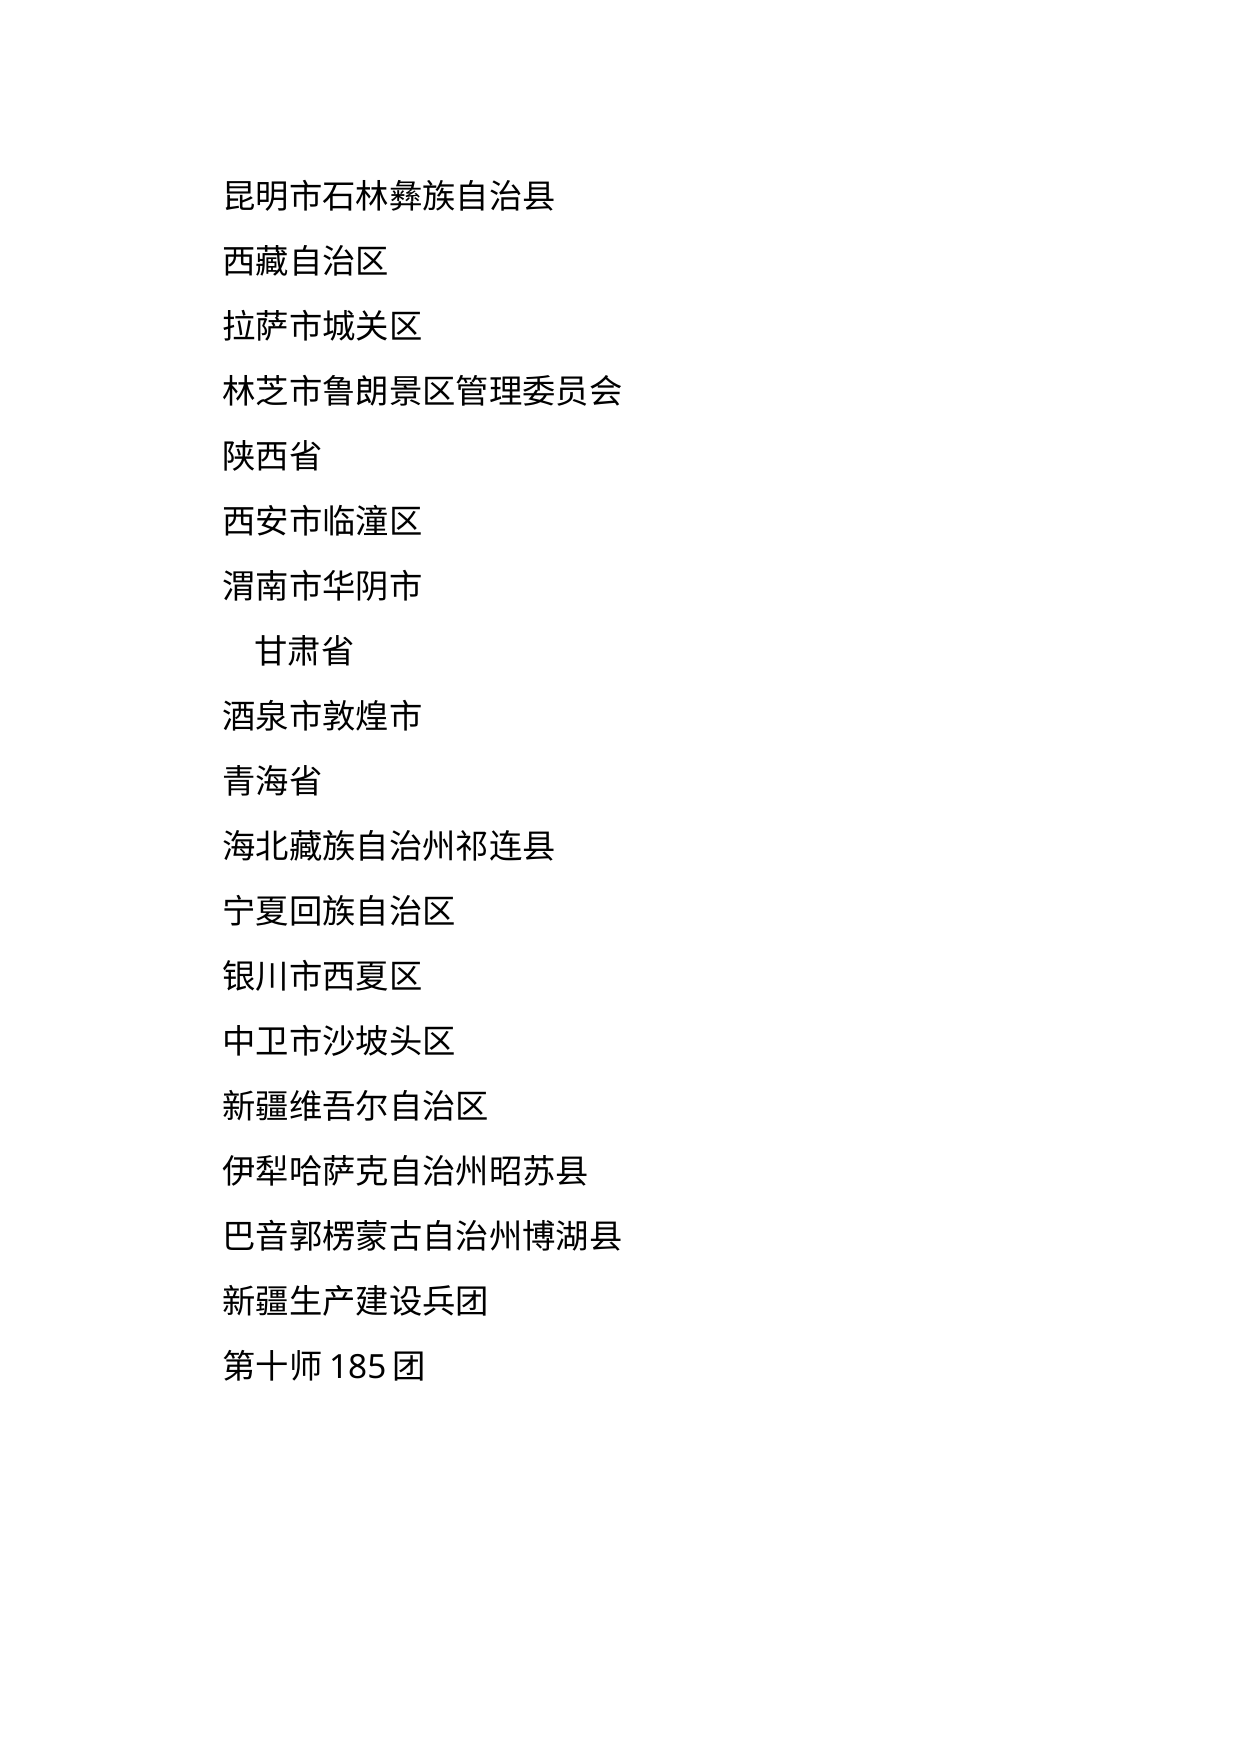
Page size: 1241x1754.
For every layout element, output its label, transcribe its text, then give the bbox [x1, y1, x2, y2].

text 陕西省 [187, 422, 1053, 487]
text 拉萨市城关区 [187, 292, 1053, 357]
text 甘肃省 [187, 617, 1053, 682]
text 西藏自治区 [187, 227, 1053, 292]
text 第十师185团 [187, 1332, 1053, 1397]
text 巴音郭楞蒙古自治州博湖县 [187, 1202, 1053, 1267]
text 宁夏回族自治区 [187, 877, 1053, 942]
text 昆明市石林彝族自治县 [187, 162, 1053, 227]
text 中卫市沙坡头区 [187, 1007, 1053, 1072]
text 银川市西夏区 [187, 942, 1053, 1007]
text 伊犁哈萨克自治州昭苏县 [187, 1137, 1053, 1202]
text 新疆维吾尔自治区 [187, 1072, 1053, 1137]
text 西安市临潼区 [187, 487, 1053, 552]
text 酒泉市敦煌市 [187, 682, 1053, 747]
text 海北藏族自治州祁连县 [187, 812, 1053, 877]
text 青海省 [187, 747, 1053, 812]
text 渭南市华阴市 [187, 552, 1053, 617]
text 新疆生产建设兵团 [187, 1267, 1053, 1332]
text 林芝市鲁朗景区管理委员会 [187, 357, 1053, 422]
